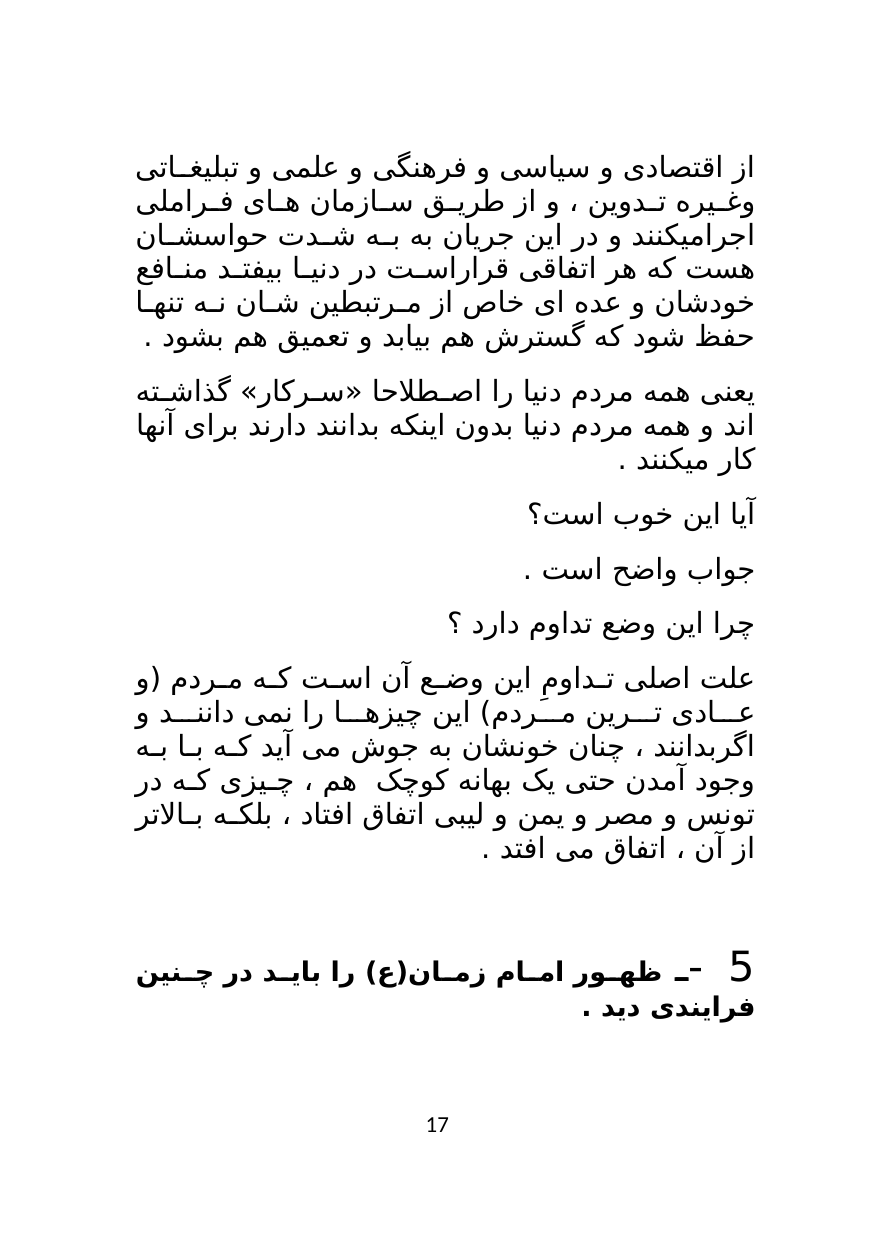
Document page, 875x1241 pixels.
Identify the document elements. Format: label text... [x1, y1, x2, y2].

text آیا این خوب است؟ [135, 497, 755, 531]
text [135, 150, 755, 354]
text جواب واضح است . [135, 552, 755, 586]
text 5 - ظهور امام زمان(ع) را باید در چنین فرایندی دید . [135, 943, 755, 1023]
text علت اصلی تداومِ این وضع آن است که مردم (و عادی ترین مردم) این چیزها را نمی دانند و اگربدانند ، چنان خونشان به جوش می آید که با به وجود آمدن حتی یک بهانه کوچک هم ، چیزی که در تونس و مصر و یمن و لیبی اتفاق افتاد ، بلکه بالاتر از آن ، اتفاق می افتد . [135, 662, 755, 865]
text یعنی همه مردم دنیا را اصطلاحا «سرکار» گذاشته اند و همه مردم دنیا بدون اینکه بدانند دارند برای آنها کار میکنند . [135, 374, 755, 476]
text چرا این وضع تداوم دارد ؟ [135, 607, 755, 641]
